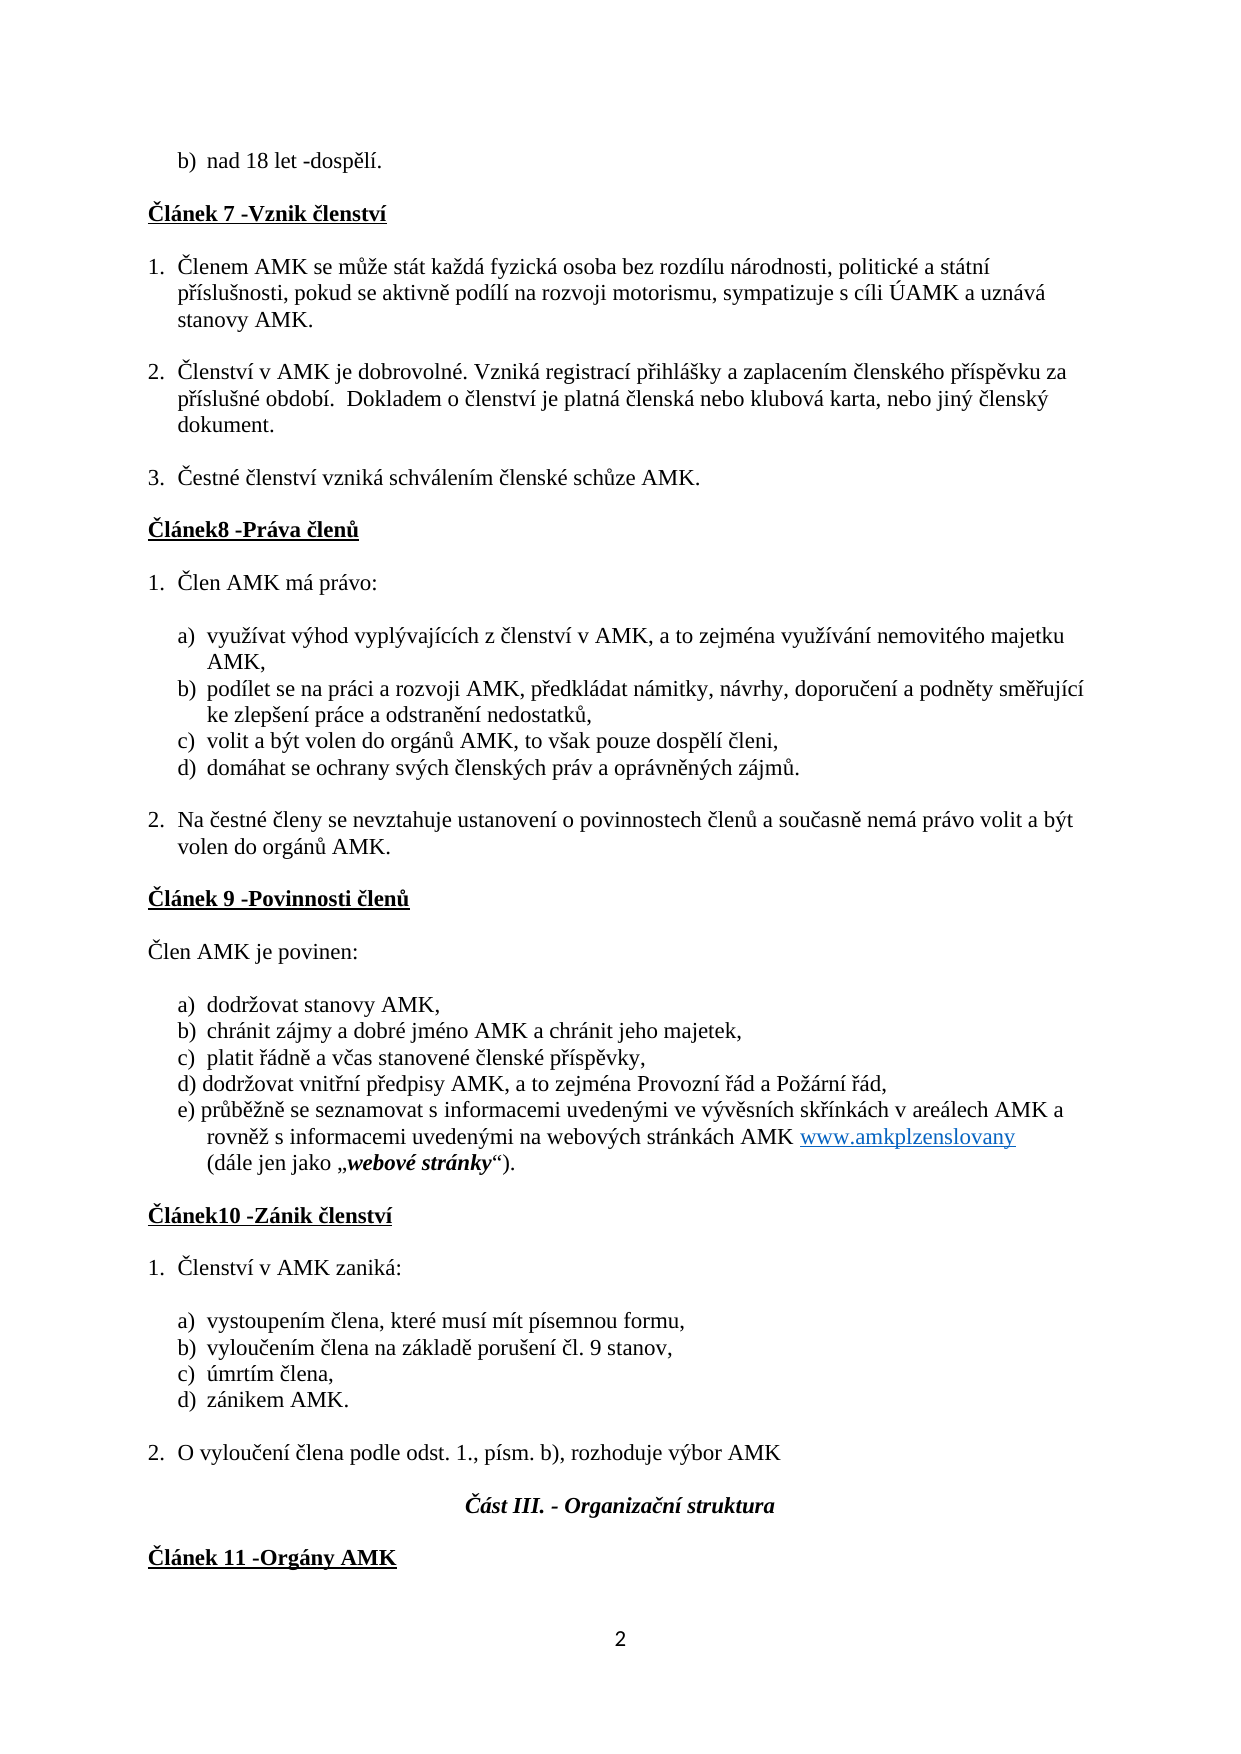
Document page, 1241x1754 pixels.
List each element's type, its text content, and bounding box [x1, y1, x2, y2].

text a) dodržovat stanovy AMK, [177, 991, 1093, 1017]
text 1. Členství v AMK zaniká: [148, 1254, 1093, 1281]
text d) dodržovat vnitřní předpisy AMK, a to zejména Provozní řád a Požární řád, [177, 1070, 1093, 1096]
text Článek 9 -Povinnosti členů [148, 886, 1093, 912]
text c) platit řádně a včas stanovené členské příspěvky, [177, 1044, 1093, 1070]
text Článek8 -Práva členů [148, 517, 1093, 543]
text c) volit a být volen do orgánů AMK, to však pouze dospělí členi, [177, 727, 1093, 754]
text b) nad 18 let -dospělí. [177, 148, 1093, 174]
text b) chránit zájmy a dobré jméno AMK a chránit jeho majetek, [177, 1017, 1093, 1044]
text a) vystoupením člena, které musí mít písemnou formu, [177, 1307, 1093, 1333]
text 3. Čestné členství vzniká schválením členské schůze AMK. [148, 464, 1093, 490]
text 2. Na čestné členy se nevztahuje ustanovení o povinnostech členů a současně nemá právo volit a být volen do orgánů AMK. [148, 806, 1093, 859]
text 1. Člen AMK má právo: [148, 569, 1093, 596]
text d) domáhat se ochrany svých členských práv a oprávněných zájmů. [177, 754, 1093, 780]
text b) podílet se na práci a rozvoji AMK, předkládat námitky, návrhy, doporučení a podněty směřující ke zlepšení práce a odstranění nedostatků, [177, 675, 1093, 727]
text a) využívat výhod vyplývajících z členství v AMK, a to zejména využívání nemovitého majetku AMK, [177, 622, 1093, 675]
text b) vyloučením člena na základě porušení čl. 9 stanov, [177, 1333, 1093, 1360]
text Část III. - Organizační struktura [148, 1492, 1093, 1518]
text e) průběžně se seznamovat s informacemi uvedenými ve vývěsních skřínkách v areálech AMK a rovněž s informacemi uvedenými na webových stránkách AMK www.amkplzenslovany (dále jen jako „webové stránky“). [177, 1096, 1093, 1175]
text 2. Členství v AMK je dobrovolné. Vzniká registrací přihlášky a zaplacením členského příspěvku za příslušné období. Dokladem o členství je platná členská nebo klubová karta, nebo jiný členský dokument. [148, 358, 1093, 437]
text Článek 11 -Orgány AMK [148, 1544, 1093, 1571]
text Článek 7 -Vznik členství [148, 200, 1093, 227]
text 2. O vyloučení člena podle odst. 1., písm. b), rozhoduje výbor AMK [148, 1439, 1093, 1465]
text c) úmrtím člena, [177, 1360, 1093, 1386]
text Článek10 -Zánik členství [148, 1202, 1093, 1228]
text 1. Členem AMK se může stát každá fyzická osoba bez rozdílu národnosti, politické a státní příslušnosti, pokud se aktivně podílí na rozvoji motorismu, sympatizuje s cíli ÚAMK a uznává stanovy AMK. [148, 253, 1093, 332]
text Člen AMK je povinen: [148, 938, 1093, 964]
text d) zánikem AMK. [177, 1386, 1093, 1413]
